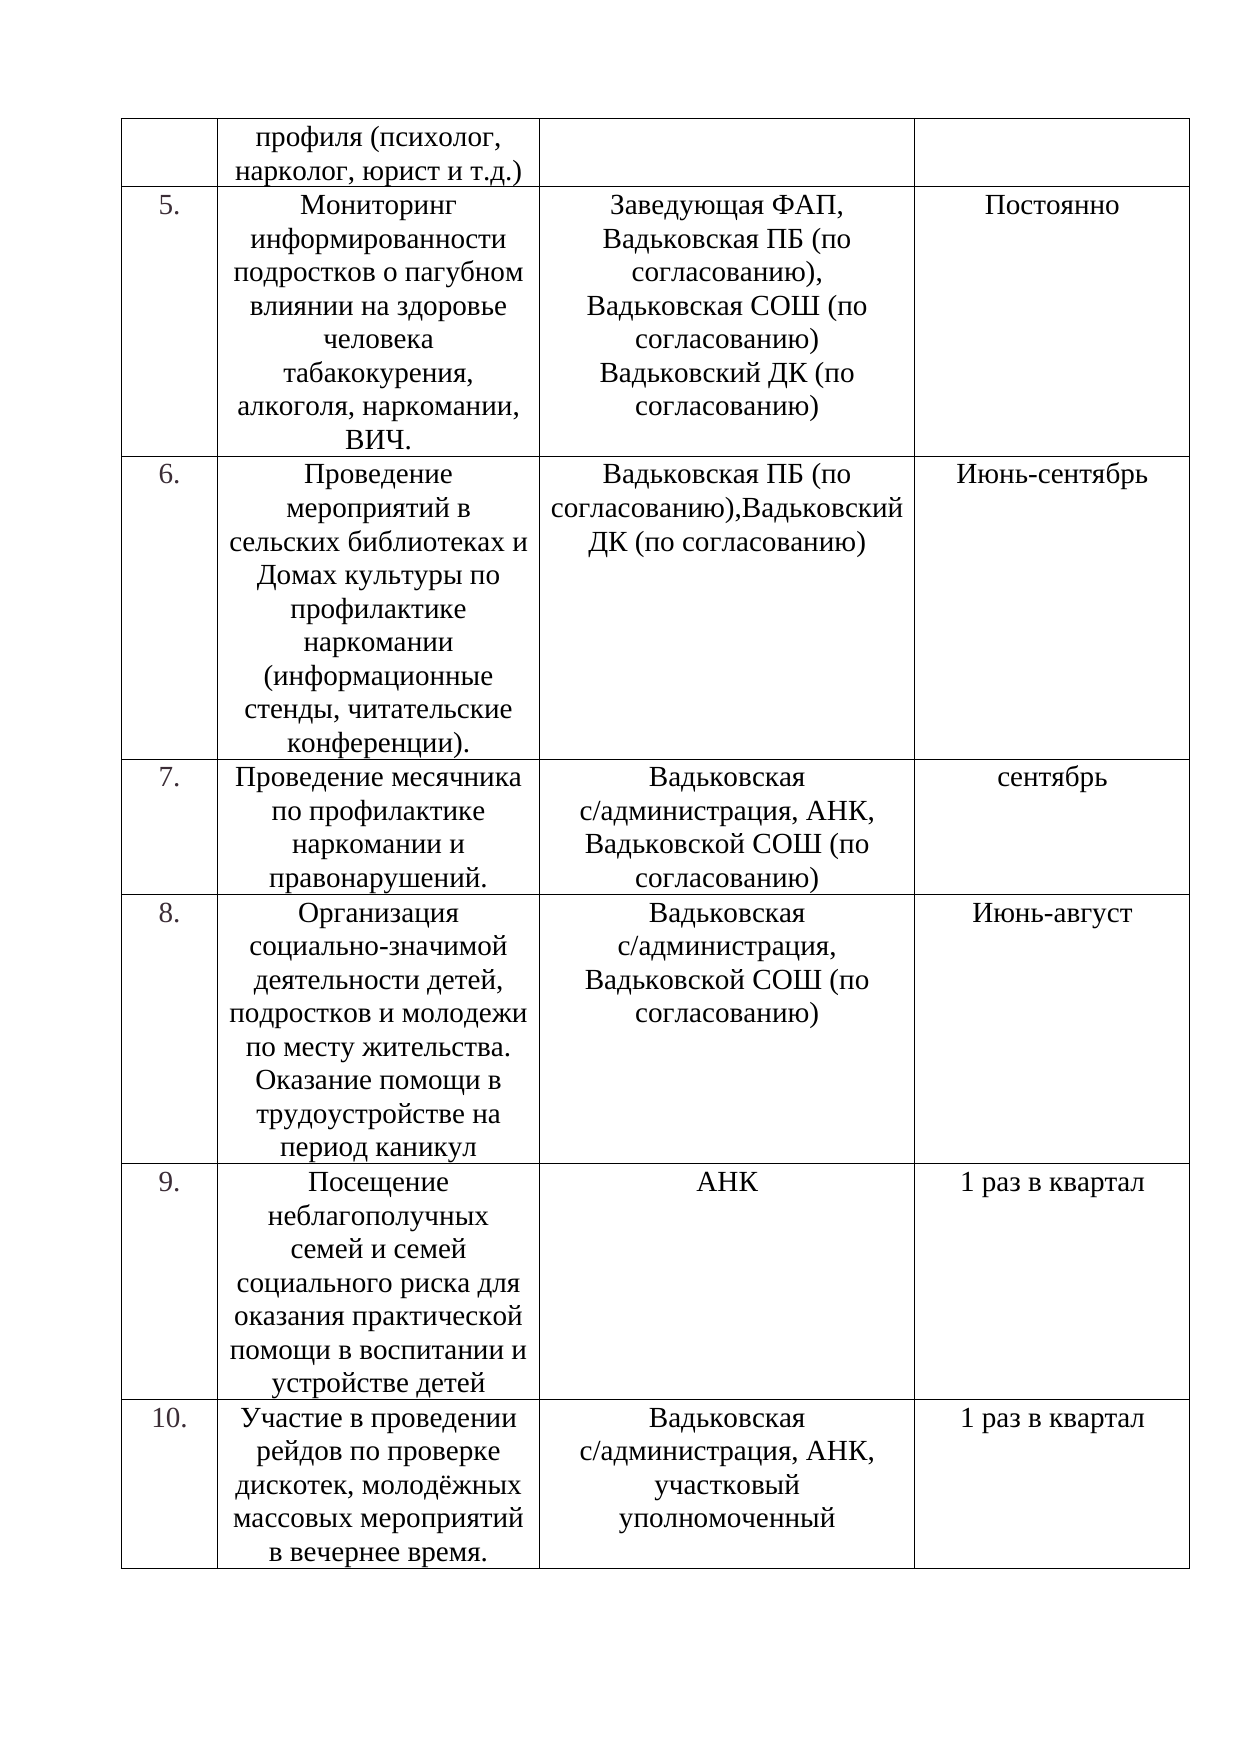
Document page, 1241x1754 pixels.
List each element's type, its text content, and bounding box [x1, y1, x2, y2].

table_cell Июнь-сентябрь [915, 457, 1189, 758]
table_cell 5. [122, 187, 217, 456]
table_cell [915, 119, 1189, 186]
table_cell Мониторинг информированности подростков о пагубном влиянии на здоровье человека табакокурения, алкоголя, наркомании, ВИЧ. [218, 187, 539, 456]
table_cell 10. [122, 1400, 217, 1568]
table_cell Организация социально-значимой деятельности детей, подростков и молодежи по месту жительства. Оказание помощи в трудоустройстве на период каникул [218, 895, 539, 1163]
table_cell Посещение неблагополучных семей и семей социального риска для оказания практической помощи в воспитании и устройстве детей [218, 1164, 539, 1399]
table_cell Вадьковская с/администрация, Вадьковской СОШ (по согласованию) [540, 895, 914, 1163]
table_cell Проведение месячника по профилактике наркомании и правонарушений. [218, 760, 539, 894]
table_cell Участие в проведении рейдов по проверке дискотек, молодёжных массовых мероприятий в вечернее время. [218, 1400, 539, 1568]
table_cell Заведующая ФАП, Вадьковская ПБ (по согласованию), Вадьковская СОШ (по согласованию) Вадьковский ДК (по согласованию) [540, 187, 914, 456]
table_cell Постоянно [915, 187, 1189, 456]
table_cell 1 раз в квартал [915, 1164, 1189, 1399]
table_cell Вадьковская ПБ (по согласованию),Вадьковский ДК (по согласованию) [540, 457, 914, 758]
table_cell сентябрь [915, 760, 1189, 894]
table_cell АНК [540, 1164, 914, 1399]
table_cell 6. [122, 457, 217, 758]
table_cell Вадьковская с/администрация, АНК, Вадьковской СОШ (по согласованию) [540, 760, 914, 894]
table_cell 4. [122, 119, 217, 186]
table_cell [218, 119, 539, 186]
table_cell Июнь-август [915, 895, 1189, 1163]
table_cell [540, 119, 914, 186]
table_cell 8. [122, 895, 217, 1163]
table_cell 7. [122, 760, 217, 894]
table_cell 9. [122, 1164, 217, 1399]
table_cell Вадьковская с/администрация, АНК, участковый уполномоченный [540, 1400, 914, 1568]
table_cell Проведение мероприятий в сельских библиотеках и Домах культуры по профилактике наркомании (информационные стенды, читательские конференции). [218, 457, 539, 758]
table_cell 1 раз в квартал [915, 1400, 1189, 1568]
